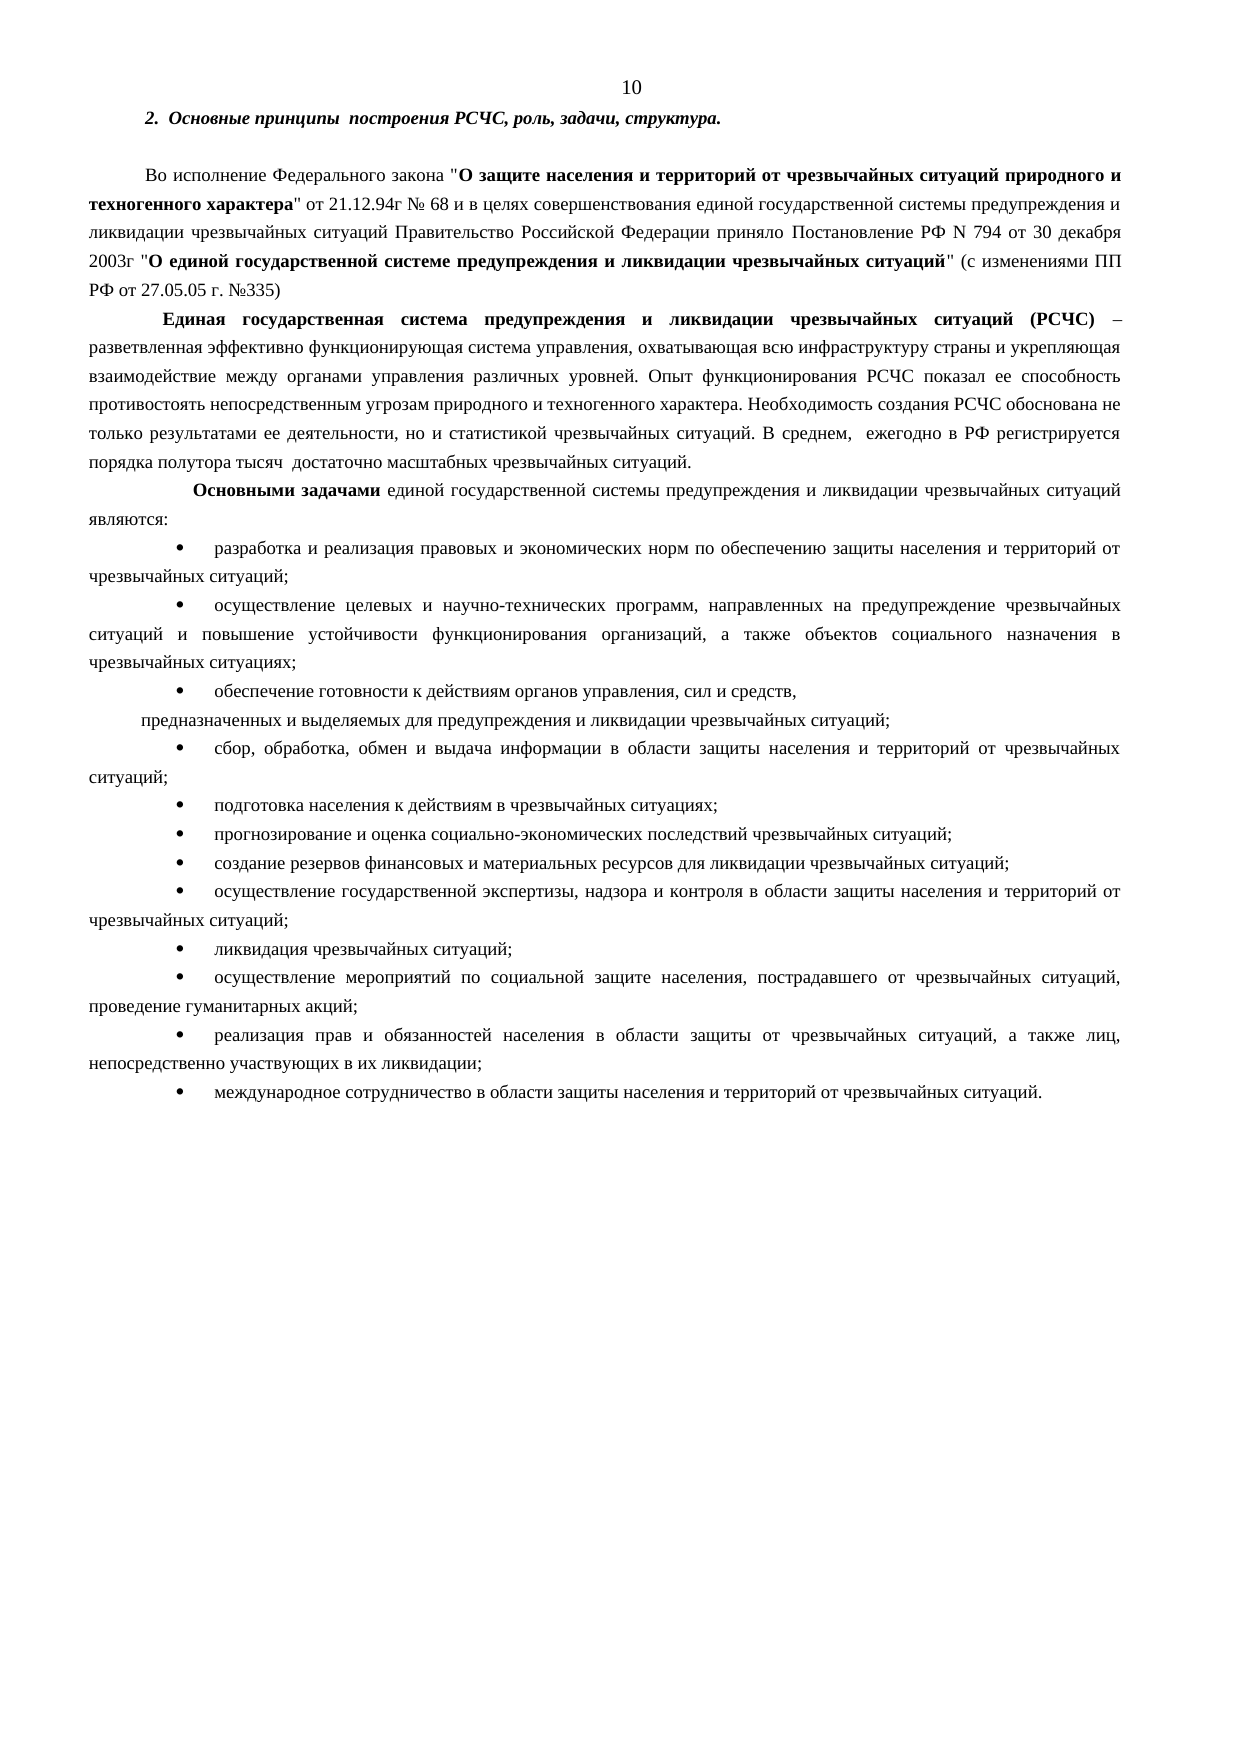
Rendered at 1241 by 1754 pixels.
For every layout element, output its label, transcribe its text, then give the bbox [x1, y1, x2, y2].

list реализация прав и обязанностей населения в области защиты от чрезвычайных ситуаций, а также лиц, непосредственно участвующих в их ликвидации; [89, 1023, 1122, 1074]
text 2. Основные принципы построения РСЧС, роль, задачи, структура. [89, 107, 1122, 128]
text Основными задачами единой государственной системы предупреждения и ликвидации чрезвычайных ситуаций являются: [89, 479, 1122, 529]
text Во исполнение Федерального закона "О защите населения и территорий от чрезвычайных ситуаций природного и техногенного характера" от 21.12.94г № 68 и в целях совершенствования единой государственной системы предупреждения и ликвидации чрезвычайных ситуаций Правительство Российской Федерации приняло Постановление РФ N 794 от 30 декабря 2003г "О единой государственной системе предупреждения и ликвидации чрезвычайных ситуаций" (с изменениями ПП РФ от 27.05.05 г. №335) [89, 164, 1122, 300]
list обеспечение готовности к действиям органов управления, сил и средств, [89, 680, 1122, 701]
text Единая государственная система предупреждения и ликвидации чрезвычайных ситуаций (РСЧС) – разветвленная эффективно функционирующая система управления, охватывающая всю инфраструктуру страны и укрепляющая взаимодействие между органами управления различных уровней. Опыт функционирования РСЧС показал ее способность противостоять непосредственным угрозам природного и техногенного характера. Необходимость создания РСЧС обоснована не только результатами ее деятельности, но и статистикой чрезвычайных ситуаций. В среднем, ежегодно в РФ регистрируется порядка полутора тысяч достаточно масштабных чрезвычайных ситуаций. [89, 307, 1122, 472]
list создание резервов финансовых и материальных ресурсов для ликвидации чрезвычайных ситуаций; [89, 852, 1122, 873]
list осуществление государственной экспертизы, надзора и контроля в области защиты населения и территорий от чрезвычайных ситуаций; [89, 880, 1122, 931]
list международное сотрудничество в области защиты населения и территорий от чрезвычайных ситуаций. [89, 1081, 1122, 1102]
list прогнозирование и оценка социально-экономических последствий чрезвычайных ситуаций; [89, 823, 1122, 844]
list разработка и реализация правовых и экономических норм по обеспечению защиты населения и территорий от чрезвычайных ситуаций; [89, 537, 1122, 587]
list осуществление целевых и научно-технических программ, направленных на предупреждение чрезвычайных ситуаций и повышение устойчивости функционирования организаций, а также объектов социального назначения в чрезвычайных ситуациях; [89, 594, 1122, 673]
text предназначенных и выделяемых для предупреждения и ликвидации чрезвычайных ситуаций; [89, 708, 1122, 730]
list подготовка населения к действиям в чрезвычайных ситуациях; [89, 794, 1122, 816]
list осуществление мероприятий по социальной защите населения, пострадавшего от чрезвычайных ситуаций, проведение гуманитарных акций; [89, 966, 1122, 1016]
list сбор, обработка, обмен и выдача информации в области защиты населения и территорий от чрезвычайных ситуаций; [89, 737, 1122, 787]
list ликвидация чрезвычайных ситуаций; [89, 938, 1122, 959]
